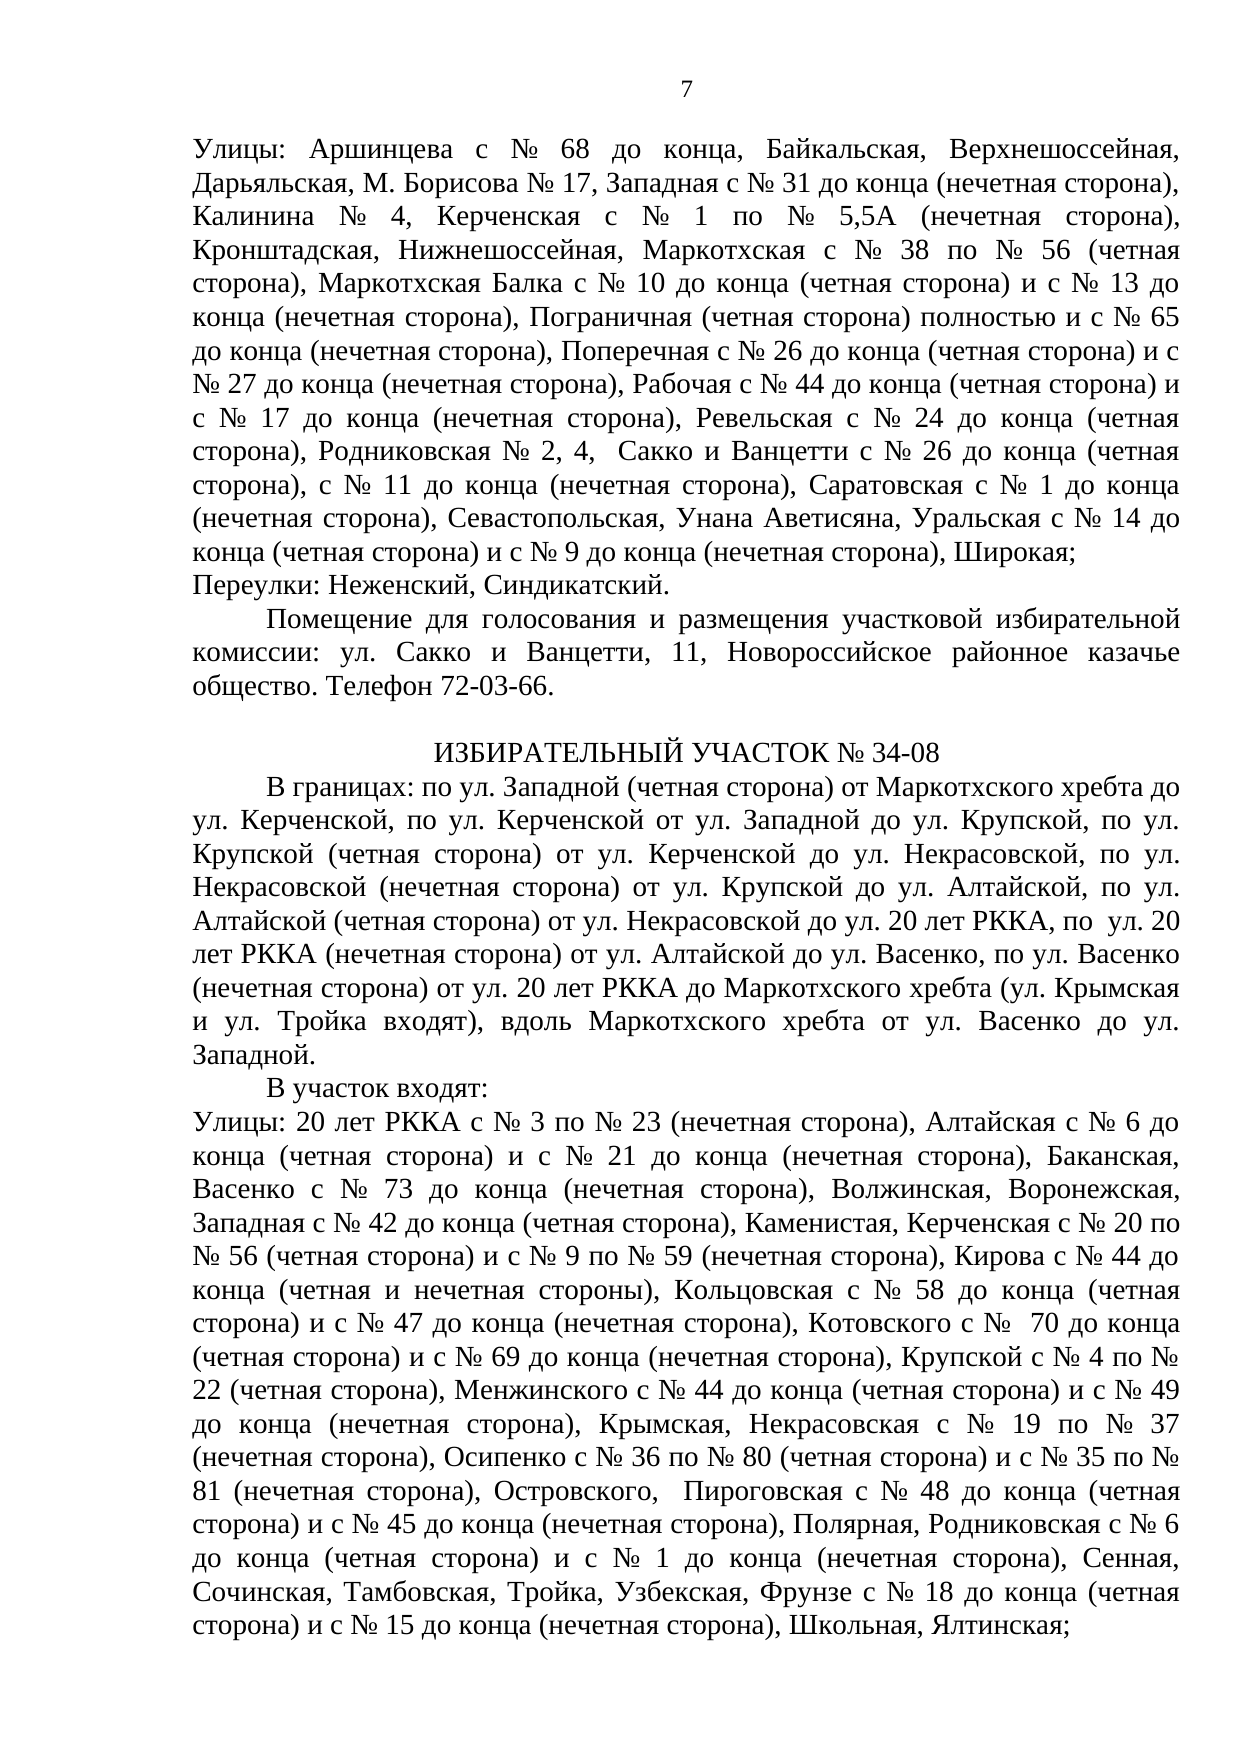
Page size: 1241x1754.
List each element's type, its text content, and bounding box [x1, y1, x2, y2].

text Улицы: Аршинцева с № 68 до конца, Байкальская, Верхнешоссейная, Дарьяльская, М. Борисова № 17, Западная с № 31 до конца (нечетная сторона), Калинина № 4, Керченская с № 1 по № 5,5А (нечетная сторона), Кронштадская, Нижнешоссейная, Маркотхская с № 38 по № 56 (четная сторона), Маркотхская Балка с № 10 до конца (четная сторона) и с № 13 до конца (нечетная сторона), Пограничная (четная сторона) полностью и с № 65 до конца (нечетная сторона), Поперечная с № 26 до конца (четная сторона) и с № 27 до конца (нечетная сторона), Рабочая с № 44 до конца (четная сторона) и с № 17 до конца (нечетная сторона), Ревельская с № 24 до конца (четная сторона), Родниковская № 2, 4, Сакко и Ванцетти с № 26 до конца (четная сторона), с № 11 до конца (нечетная сторона), Саратовская с № 1 до конца (нечетная сторона), Севастопольская, Унана Аветисяна, Уральская с № 14 до конца (четная сторона) и с № 9 до конца (нечетная сторона), Широкая; [192, 131, 1181, 567]
text ИЗБИРАТЕЛЬНЫЙ УЧАСТОК № 34-08 [192, 735, 1181, 769]
text Улицы: 20 лет РККА с № 3 по № 23 (нечетная сторона), Алтайская с № 6 до конца (четная сторона) и с № 21 до конца (нечетная сторона), Баканская, Васенко с № 73 до конца (нечетная сторона), Волжинская, Воронежская, Западная с № 42 до конца (четная сторона), Каменистая, Керченская с № 20 по № 56 (четная сторона) и с № 9 по № 59 (нечетная сторона), Кирова с № 44 до конца (четная и нечетная стороны), Кольцовская с № 58 до конца (четная сторона) и с № 47 до конца (нечетная сторона), Котовского с № 70 до конца (четная сторона) и с № 69 до конца (нечетная сторона), Крупской с № 4 по № 22 (четная сторона), Менжинского с № 44 до конца (четная сторона) и с № 49 до конца (нечетная сторона), Крымская, Некрасовская с № 19 по № 37 (нечетная сторона), Осипенко с № 36 по № 80 (четная сторона) и с № 35 по № 81 (нечетная сторона), Островского, Пироговская с № 48 до конца (четная сторона) и с № 45 до конца (нечетная сторона), Полярная, Родниковская с № 6 до конца (четная сторона) и с № 1 до конца (нечетная сторона), Сенная, Сочинская, Тамбовская, Тройка, Узбекская, Фрунзе с № 18 до конца (четная сторона) и с № 15 до конца (нечетная сторона), Школьная, Ялтинская; [192, 1104, 1181, 1641]
text Переулки: Неженский, Синдикатский. [192, 567, 1181, 601]
text В границах: по ул. Западной (четная сторона) от Маркотхского хребта до ул. Керченской, по ул. Керченской от ул. Западной до ул. Крупской, по ул. Крупской (четная сторона) от ул. Керченской до ул. Некрасовской, по ул. Некрасовской (нечетная сторона) от ул. Крупской до ул. Алтайской, по ул. Алтайской (четная сторона) от ул. Некрасовской до ул. 20 лет РККА, по ул. 20 лет РККА (нечетная сторона) от ул. Алтайской до ул. Васенко, по ул. Васенко (нечетная сторона) от ул. 20 лет РККА до Маркотхского хребта (ул. Крымская и ул. Тройка входят), вдоль Маркотхского хребта от ул. Васенко до ул. Западной. [192, 769, 1181, 1071]
text В участок входят: [192, 1071, 1181, 1104]
text Помещение для голосования и размещения участковой избирательной комиссии: ул. Сакко и Ванцетти, 11, Новороссийское районное казачье общество. Телефон 72-03-66. [192, 601, 1181, 702]
